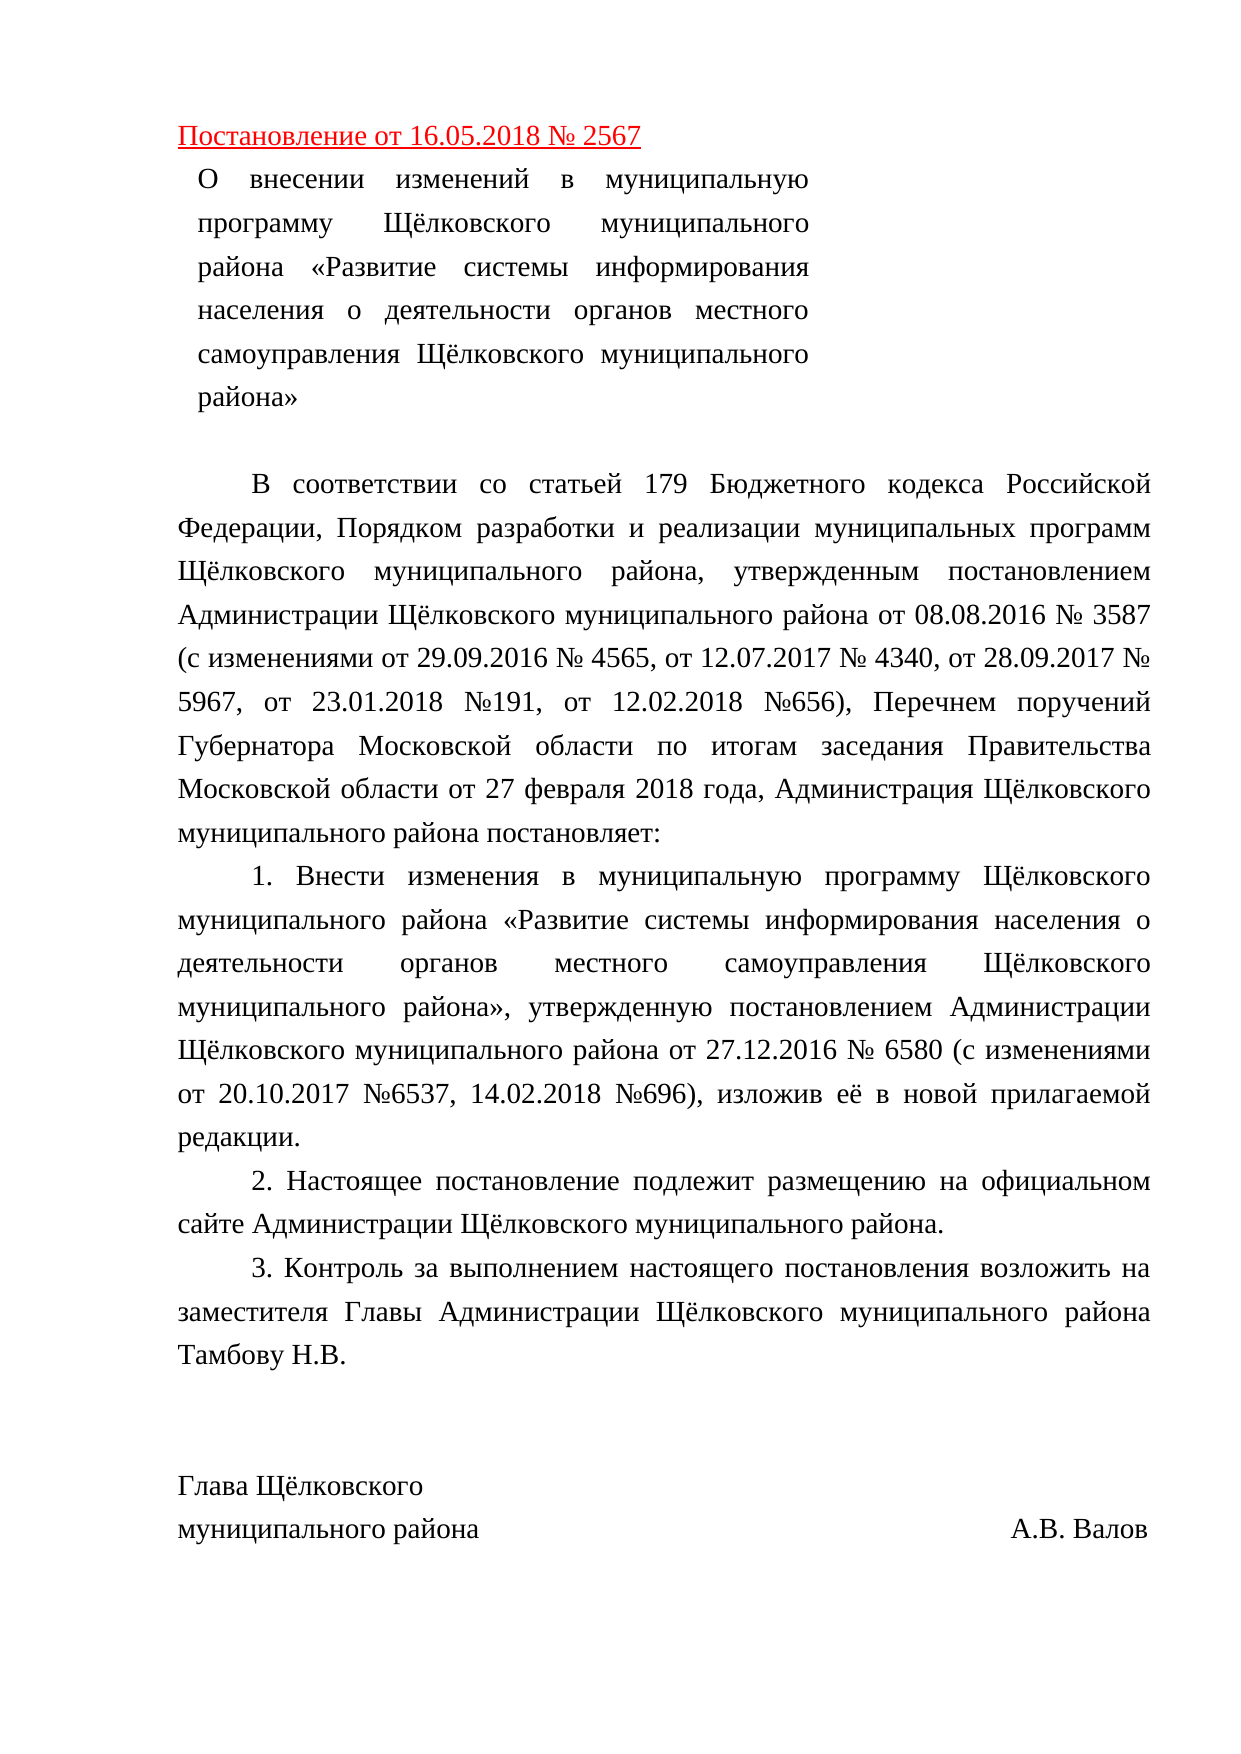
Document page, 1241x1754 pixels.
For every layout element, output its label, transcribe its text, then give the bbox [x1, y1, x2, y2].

text В соответствии со статьей 179 Бюджетного кодекса Российской Федерации, Порядком разработки и реализации муниципальных программ Щёлковского муниципального района, утвержденным постановлением Администрации Щёлковского муниципального района от 08.08.2016 № 3587 (с изменениями от 29.09.2016 № 4565, от 12.07.2017 № 4340, от 28.09.2017 № 5967, от 23.01.2018 №191, от 12.02.2018 №656), Перечнем поручений Губернатора Московской области по итогам заседания Правительства Московской области от 27 февраля 2018 года, Администрация Щёлковского муниципального района постановляет: [177, 466, 1152, 848]
table_header О внесении изменений в муниципальную программу Щёлковского муниципального района «Развитие системы информирования населения о деятельности органов местного самоуправления Щёлковского муниципального района» [186, 162, 821, 466]
text 3. Контроль за выполнением настоящего постановления возложить на заместителя Главы Администрации Щёлковского муниципального района Тамбову Н.В. [177, 1250, 1152, 1371]
text муниципального района А.В. Валов [177, 1511, 1152, 1545]
text Глава Щёлковского [177, 1468, 1152, 1501]
text 2. Настоящее постановление подлежит размещению на официальном сайте Администрации Щёлковского муниципального района. [177, 1163, 1152, 1240]
text Постановление от 16.05.2018 № 2567 [177, 118, 1152, 152]
text 1. Внести изменения в муниципальную программу Щёлковского муниципального района «Развитие системы информирования населения о деятельности органов местного самоуправления Щёлковского муниципального района», утвержденную постановлением Администрации Щёлковского муниципального района от 27.12.2016 № 6580 (с изменениями от 20.10.2017 №6537, 14.02.2018 №696), изложив её в новой прилагаемой редакции. [177, 858, 1152, 1153]
